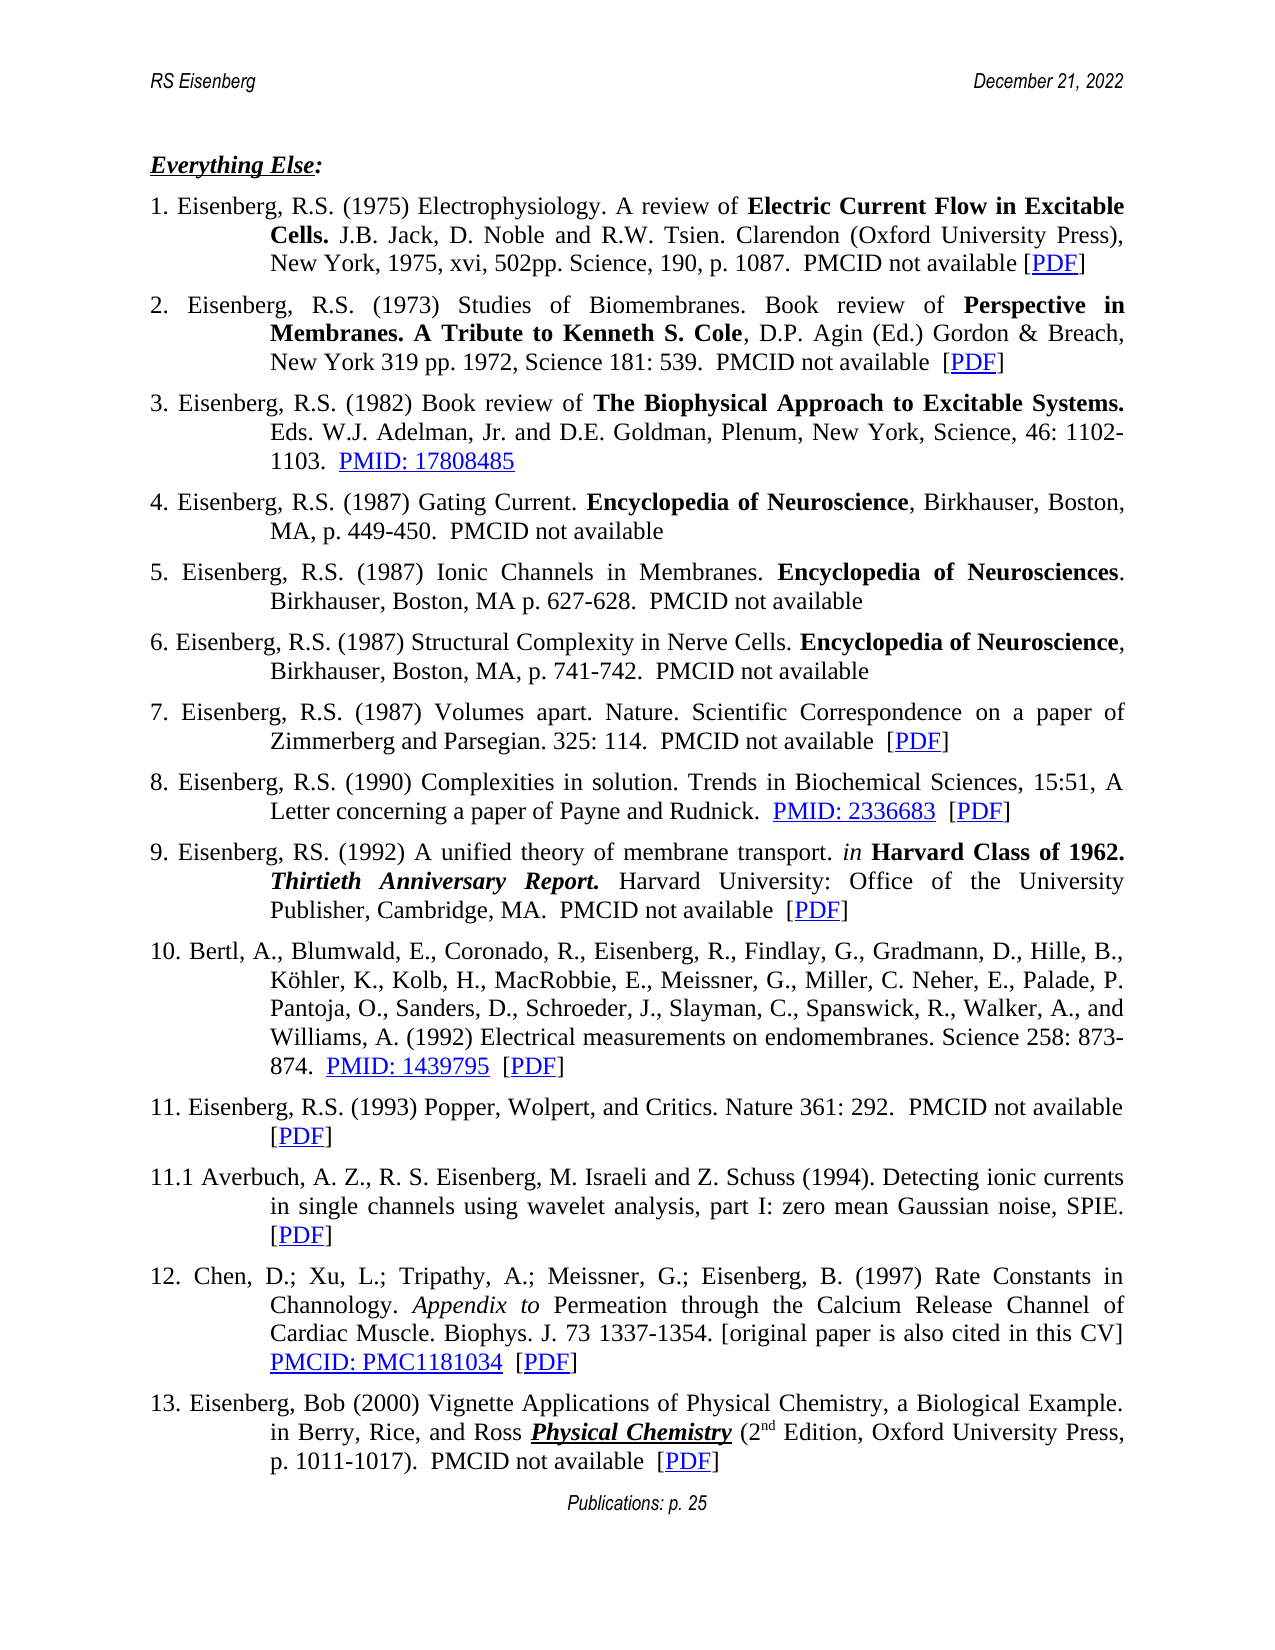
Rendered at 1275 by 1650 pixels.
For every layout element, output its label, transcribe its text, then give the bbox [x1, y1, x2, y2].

text 6. Eisenberg, R.S. (1987) Structural Complexity in Nerve Cells. Encyclopedia of Neuroscience, Birkhauser, Boston, MA, p. 741-742. PMCID not available [150, 627, 1125, 685]
text 11.1 Averbuch, A. Z., R. S. Eisenberg, M. Israeli and Z. Schuss (1994). Detecting ionic currents in single channels using wavelet analysis, part I: zero mean Gaussian noise, SPIE. [PDF] [150, 1162, 1125, 1248]
text 7. Eisenberg, R.S. (1987) Volumes apart. Nature. Scientific Correspondence on a paper of Zimmerberg and Parsegian. 325: 114. PMCID not available [PDF] [150, 697, 1125, 755]
text 1. Eisenberg, R.S. (1975) Electrophysiology. A review of Electric Current Flow in Excitable Cells. J.B. Jack, D. Noble and R.W. Tsien. Clarendon (Oxford University Press), New York, 1975, xvi, 502pp. Science, 190, p. 1087. PMCID not available [PDF] [150, 191, 1125, 277]
text 4. Eisenberg, R.S. (1987) Gating Current. Encyclopedia of Neuroscience, Birkhauser, Boston, MA, p. 449-450. PMCID not available [150, 487, 1125, 545]
text 8. Eisenberg, R.S. (1990) Complexities in solution. Trends in Biochemical Sciences, 15:51, A Letter concerning a paper of Payne and Rudnick. PMID: 2336683 [PDF] [150, 767, 1125, 825]
text 12. Chen, D.; Xu, L.; Tripathy, A.; Meissner, G.; Eisenberg, B. (1997) Rate Constants in Channology. Appendix to Permeation through the Calcium Release Channel of Cardiac Muscle. Biophys. J. 73 1337-1354. [original paper is also cited in this CV] PMCID: PMC1181034 [PDF] [150, 1261, 1125, 1376]
text Everything Else: [150, 150, 1125, 178]
text 11. Eisenberg, R.S. (1993) Popper, Wolpert, and Critics. Nature 361: 292. PMCID not available [PDF] [150, 1092, 1125, 1150]
text 3. Eisenberg, R.S. (1982) Book review of The Biophysical Approach to Excitable Systems. Eds. W.J. Adelman, Jr. and D.E. Goldman, Plenum, New York, Science, 46: 1102-1103. PMID: 17808485 [150, 388, 1125, 475]
text 10. Bertl, A., Blumwald, E., Coronado, R., Eisenberg, R., Findlay, G., Gradmann, D., Hille, B., Köhler, K., Kolb, H., MacRobbie, E., Meissner, G., Miller, C. Neher, E., Palade, P. Pantoja, O., Sanders, D., Schroeder, J., Slayman, C., Spanswick, R., Walker, A., and Williams, A. (1992) Electrical measurements on endomembranes. Science 258: 873-874. PMID: 1439795 [PDF] [150, 936, 1125, 1080]
text 2. Eisenberg, R.S. (1973) Studies of Biomembranes. Book review of Perspective in Membranes. A Tribute to Kenneth S. Cole, D.P. Agin (Ed.) Gordon & Breach, New York 319 pp. 1972, Science 181: 539. PMCID not available [PDF] [150, 290, 1125, 376]
text 5. Eisenberg, R.S. (1987) Ionic Channels in Membranes. Encyclopedia of Neurosciences. Birkhauser, Boston, MA p. 627-628. PMCID not available [150, 557, 1125, 615]
text 9. Eisenberg, RS. (1992) A unified theory of membrane transport. in Harvard Class of 1962. Thirtieth Anniversary Report. Harvard University: Office of the University Publisher, Cambridge, MA. PMCID not available [PDF] [150, 837, 1125, 923]
text 13. Eisenberg, Bob (2000) Vignette Applications of Physical Chemistry, a Biological Example. in Berry, Rice, and Ross Physical Chemistry (2nd Edition, Oxford University Press, p. 1011-1017). PMCID not available [PDF] [150, 1388, 1125, 1475]
